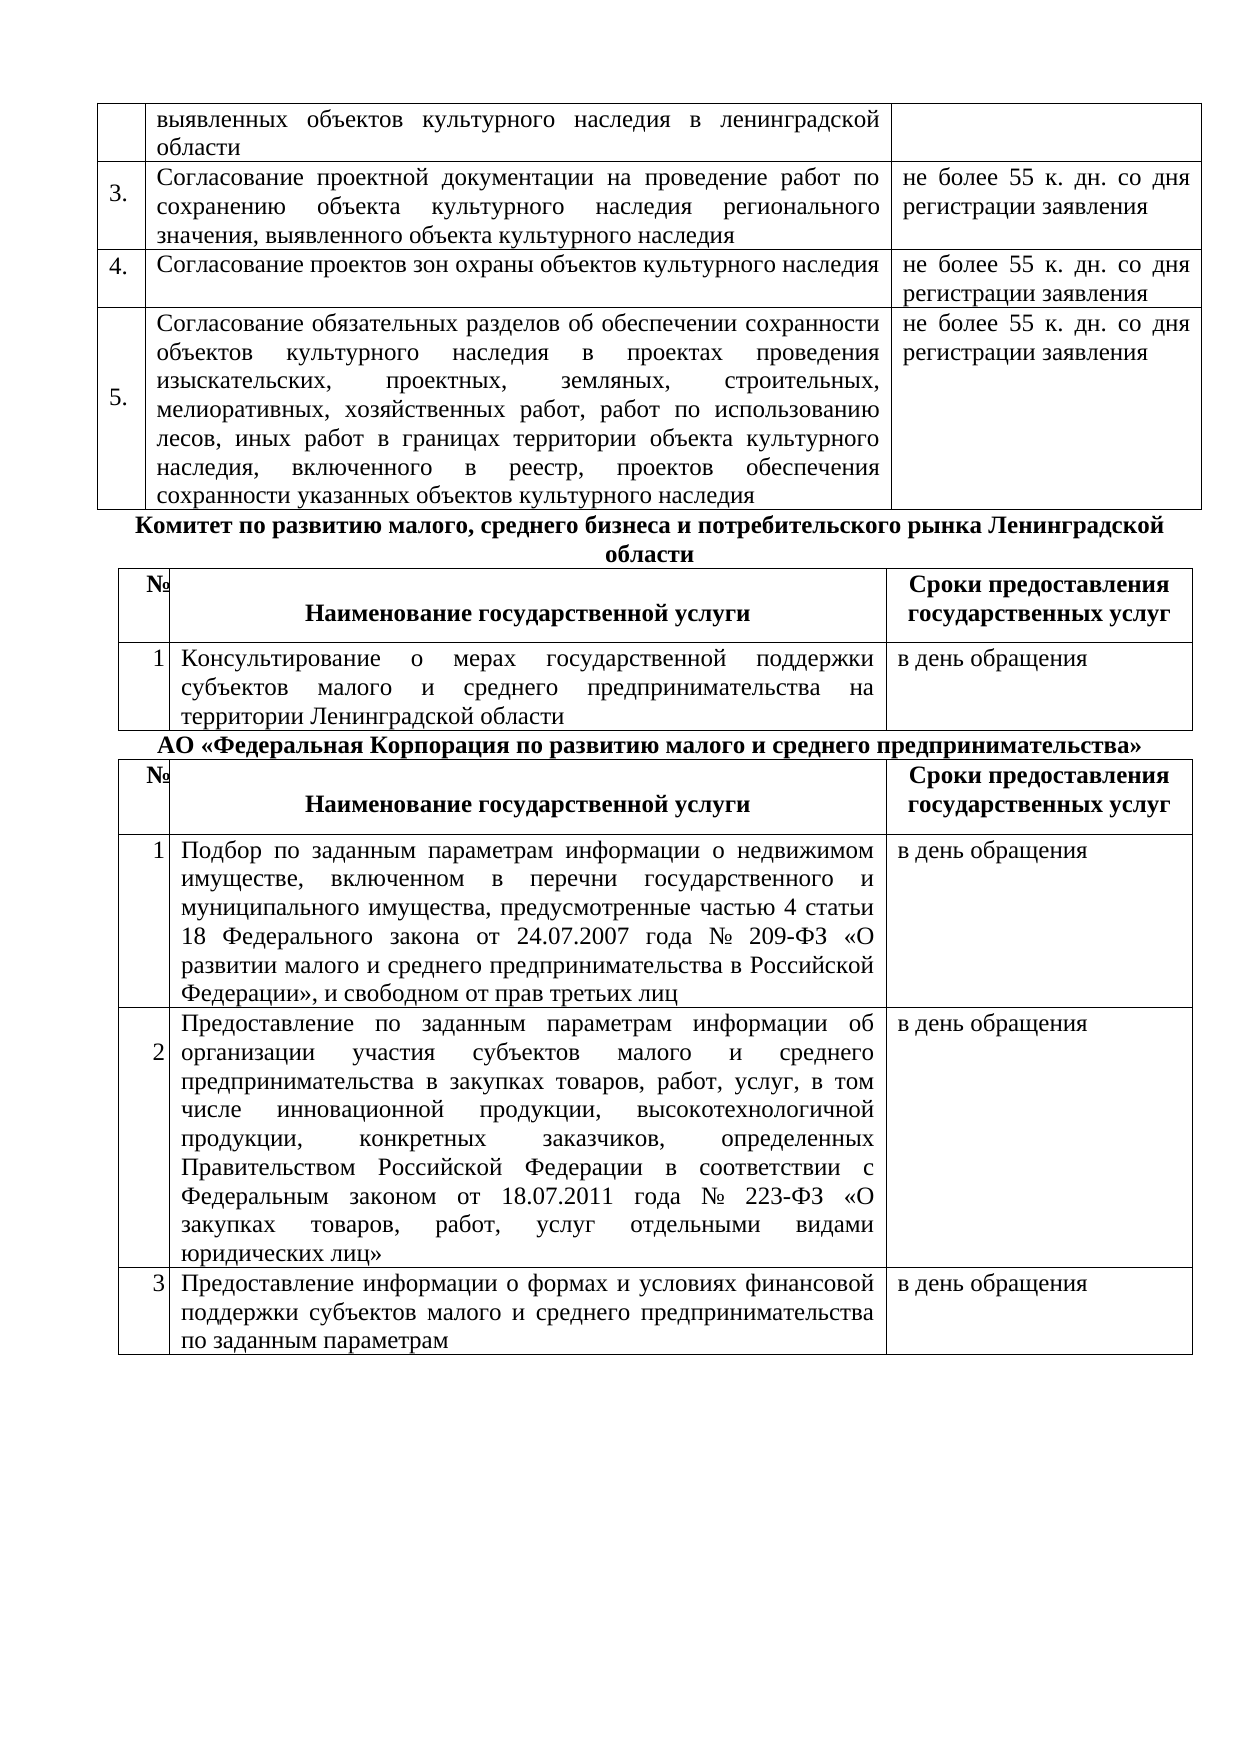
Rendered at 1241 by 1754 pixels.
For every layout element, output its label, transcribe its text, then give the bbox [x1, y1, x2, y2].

table_cell Консультирование о мерах государственной поддержки субъектов малого и среднего предпринимательства на территории Ленинградской области [170, 643, 886, 729]
table_header Сроки предоставления государственных услуг [887, 760, 1192, 834]
text Комитет по развитию малого, среднего бизнеса и потребительского рынка Ленинградской области [118, 510, 1181, 568]
table_cell 2 [119, 1008, 169, 1267]
table_cell в день обращения [887, 643, 1192, 729]
table_cell 1 [119, 835, 169, 1007]
table_cell [98, 308, 145, 509]
table_cell [98, 162, 145, 248]
table_header № [119, 569, 169, 642]
table_cell [98, 250, 145, 307]
table_cell 3 [119, 1268, 169, 1354]
table_header № [119, 760, 169, 834]
table_header Сроки предоставления государственных услуг [887, 569, 1192, 642]
table_cell в день обращения [887, 835, 1192, 1007]
table_cell не более 55 к. дн. со дня регистрации заявления [892, 308, 1201, 509]
table_header Наименование государственной услуги [170, 760, 886, 834]
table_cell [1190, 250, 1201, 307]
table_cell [146, 104, 891, 161]
table_cell в день обращения [887, 1268, 1192, 1354]
table_cell [98, 104, 145, 161]
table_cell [892, 104, 1201, 161]
table_cell не более 55 к. дн. со дня регистрации заявления [892, 162, 1201, 248]
table_cell Согласование обязательных разделов об обеспечении сохранности объектов культурного наследия в проектах проведения изыскательских, проектных, земляных, строительных, мелиоративных, хозяйственных работ, работ по использованию лесов, иных работ в границах территории объекта культурного наследия, включенного в реестр, проектов обеспечения сохранности указанных объектов культурного наследия [146, 308, 891, 509]
table_header Наименование государственной услуги [170, 569, 886, 642]
table_cell Согласование проектов зон охраны объектов культурного наследия [146, 250, 891, 307]
table_cell Предоставление информации о формах и условиях финансовой поддержки субъектов малого и среднего предпринимательства по заданным параметрам [170, 1268, 886, 1354]
table_cell Подбор по заданным параметрам информации о недвижимом имуществе, включенном в перечни государственного и муниципального имущества, предусмотренные частью 4 статьи 18 Федерального закона от 24.07.2007 года № 209-ФЗ «О развитии малого и среднего предпринимательства в Российской Федерации», и свободном от прав третьих лиц [170, 835, 886, 1007]
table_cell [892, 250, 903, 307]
text АО «Федеральная Корпорация по развитию малого и среднего предпринимательства» [118, 731, 1181, 759]
table_cell в день обращения [887, 1008, 1192, 1267]
table_cell 1 [119, 643, 169, 729]
table_cell Предоставление по заданным параметрам информации об организации участия субъектов малого и среднего предпринимательства в закупках товаров, работ, услуг, в том числе инновационной продукции, высокотехнологичной продукции, конкретных заказчиков, определенных Правительством Российской Федерации в соответствии с Федеральным законом от 18.07.2011 года № 223-ФЗ «О закупках товаров, работ, услуг отдельными видами юридических лиц» [170, 1008, 886, 1267]
table_cell Согласование проектной документации на проведение работ по сохранению объекта культурного наследия регионального значения, выявленного объекта культурного наследия [146, 162, 891, 248]
